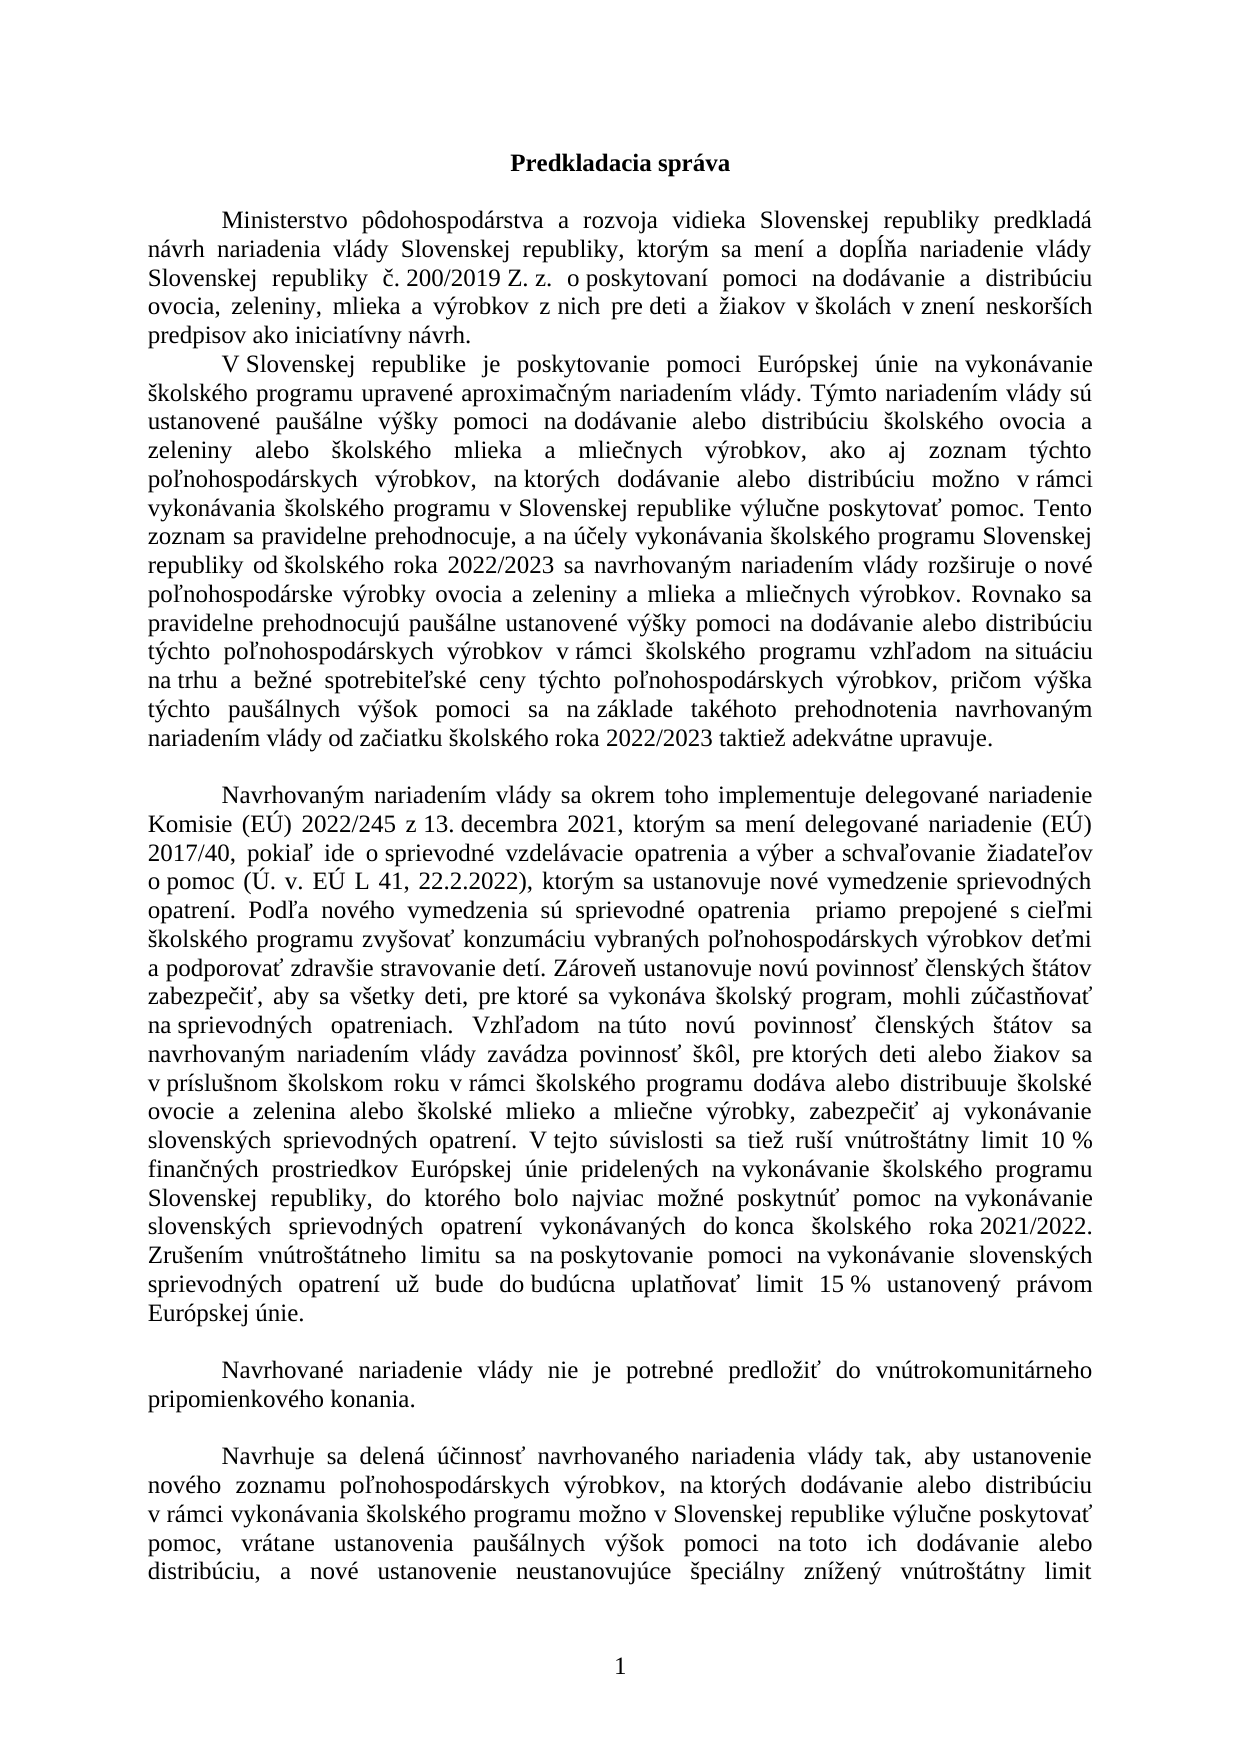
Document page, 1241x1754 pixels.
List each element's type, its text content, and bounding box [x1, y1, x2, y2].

text Navrhované nariadenie vlády nie je potrebné predložiť do vnútrokomunitárneho pripomienkového konania. [148, 1355, 1093, 1413]
text Ministerstvo pôdohospodárstva a rozvoja vidieka Slovenskej republiky predkladá návrh nariadenia vlády Slovenskej republiky, ktorým sa mení a dopĺňa nariadenie vlády Slovenskej republiky č. 200/2019 Z. z. o poskytovaní pomoci na dodávanie a distribúciu ovocia, zeleniny, mlieka a výrobkov z nich pre deti a žiakov v školách v znení neskorších predpisov ako iniciatívny návrh. [148, 205, 1093, 349]
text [148, 1441, 1093, 1585]
text Navrhovaným nariadením vlády sa okrem toho implementuje delegované nariadenie Komisie (EÚ) 2022/245 z 13. decembra 2021, ktorým sa mení delegované nariadenie (EÚ) 2017/40, pokiaľ ide o sprievodné vzdelávacie opatrenia a výber a schvaľovanie žiadateľov o pomoc (Ú. v. EÚ L 41, 22.2.2022), ktorým sa ustanovuje nové vymedzenie sprievodných opatrení. Podľa nového vymedzenia sú sprievodné opatrenia priamo prepojené s cieľmi školského programu zvyšovať konzumáciu vybraných poľnohospodárskych výrobkov deťmi a podporovať zdravšie stravovanie detí. Zároveň ustanovuje novú povinnosť členských štátov zabezpečiť, aby sa všetky deti, pre ktoré sa vykonáva školský program, mohli zúčastňovať na sprievodných opatreniach. Vzhľadom na túto novú povinnosť členských štátov sa navrhovaným nariadením vlády zavádza povinnosť škôl, pre ktorých deti alebo žiakov sa v príslušnom školskom roku v rámci školského programu dodáva alebo distribuuje školské ovocie a zelenina alebo školské mlieko a mliečne výrobky, zabezpečiť aj vykonávanie slovenských sprievodných opatrení. V tejto súvislosti sa tiež ruší vnútroštátny limit 10 % finančných prostriedkov Európskej únie pridelených na vykonávanie školského programu Slovenskej republiky, do ktorého bolo najviac možné poskytnúť pomoc na vykonávanie slovenských sprievodných opatrení vykonávaných do konca školského roka 2021/2022. Zrušením vnútroštátneho limitu sa na poskytovanie pomoci na vykonávanie slovenských sprievodných opatrení už bude do budúcna uplatňovať limit 15 % ustanovený právom Európskej únie. [148, 780, 1093, 1326]
text V Slovenskej republike je poskytovanie pomoci Európskej únie na vykonávanie školského programu upravené aproximačným nariadením vlády. Týmto nariadením vlády sú ustanovené paušálne výšky pomoci na dodávanie alebo distribúciu školského ovocia a zeleniny alebo školského mlieka a mliečnych výrobkov, ako aj zoznam týchto poľnohospodárskych výrobkov, na ktorých dodávanie alebo distribúciu možno v rámci vykonávania školského programu v Slovenskej republike výlučne poskytovať pomoc. Tento zoznam sa pravidelne prehodnocuje, a na účely vykonávania školského programu Slovenskej republiky od školského roka 2022/2023 sa navrhovaným nariadením vlády rozširuje o nové poľnohospodárske výrobky ovocia a zeleniny a mlieka a mliečnych výrobkov. Rovnako sa pravidelne prehodnocujú paušálne ustanovené výšky pomoci na dodávanie alebo distribúciu týchto poľnohospodárskych výrobkov v rámci školského programu vzhľadom na situáciu na trhu a bežné spotrebiteľské ceny týchto poľnohospodárskych výrobkov, pričom výška týchto paušálnych výšok pomoci sa na základe takéhoto prehodnotenia navrhovaným nariadením vlády od začiatku školského roka 2022/2023 taktiež adekvátne upravuje. [148, 349, 1093, 751]
text Predkladacia správa [148, 148, 1093, 176]
